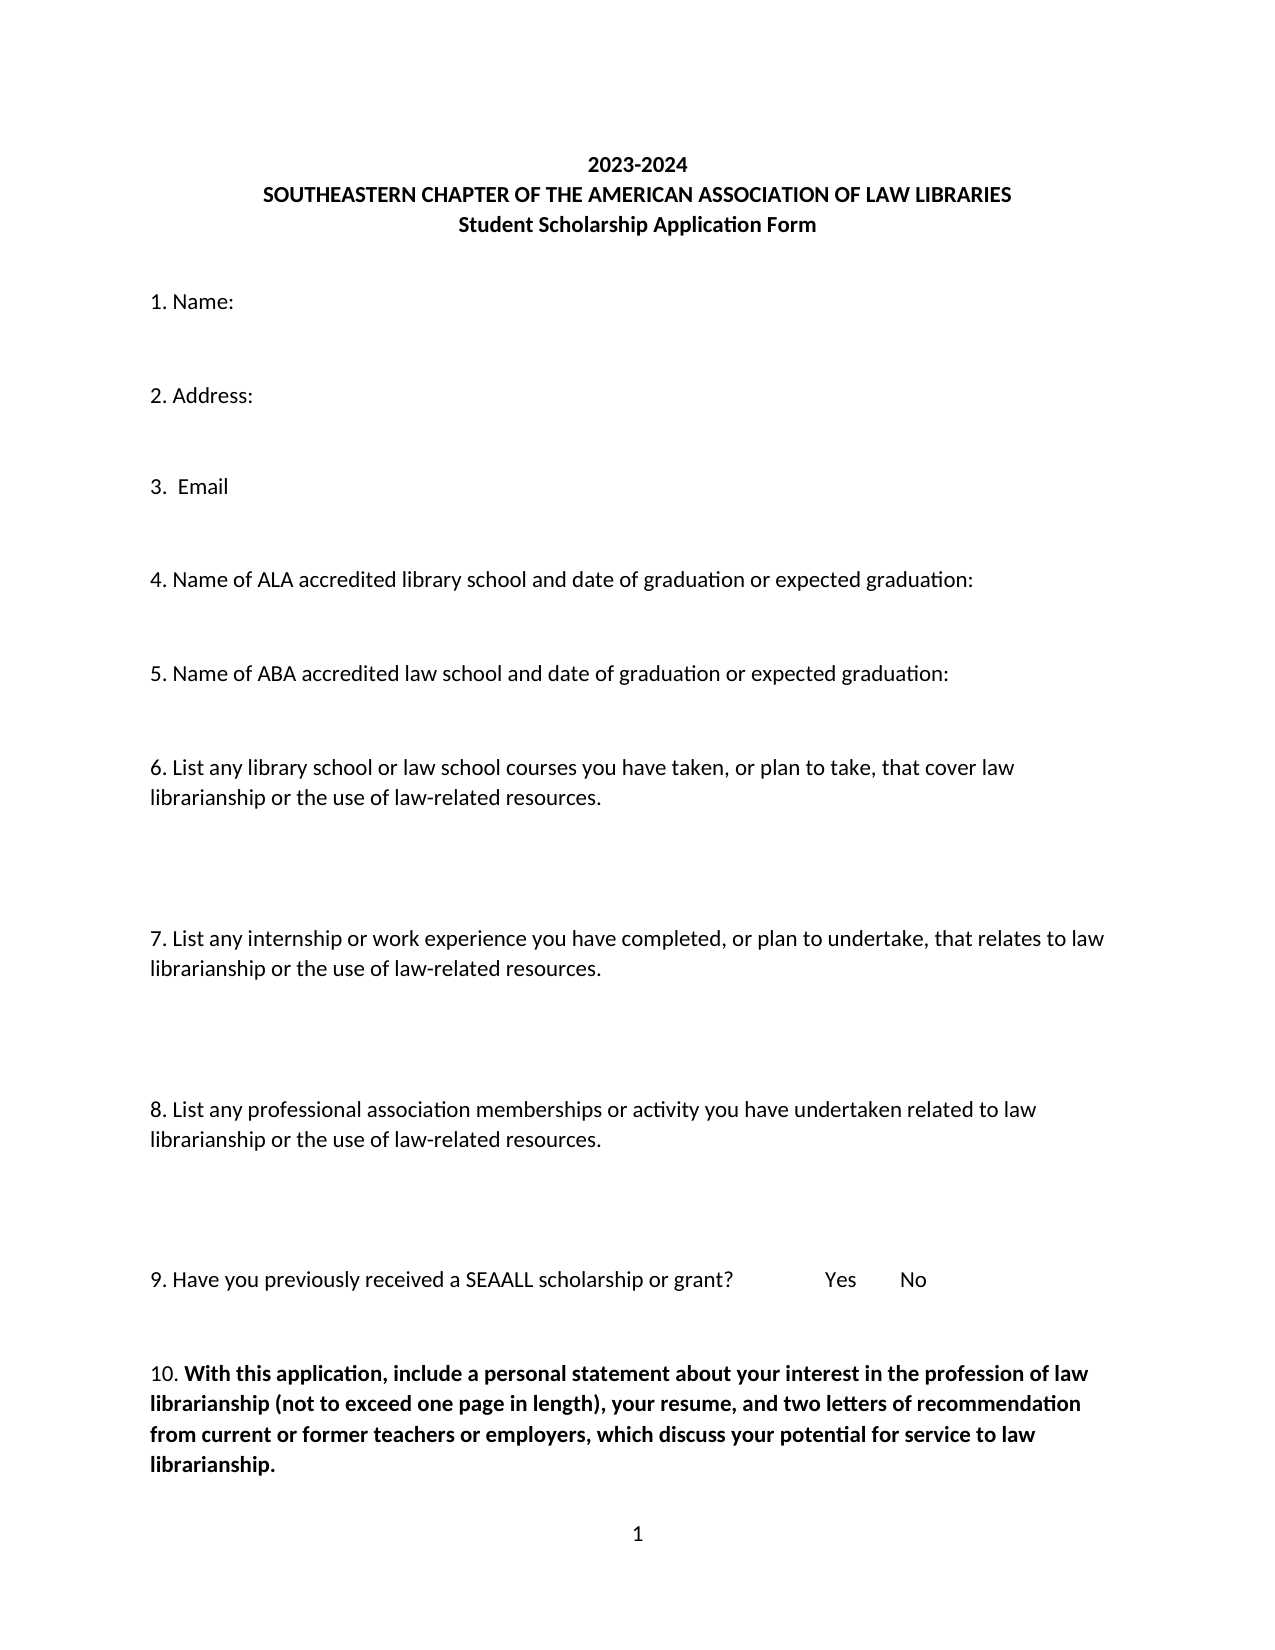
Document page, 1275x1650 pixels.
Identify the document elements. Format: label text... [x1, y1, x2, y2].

text Student Scholarship Application Form [150, 210, 1125, 238]
text 2023-2024 [150, 150, 1125, 178]
text 7. List any internship or work experience you have completed, or plan to undertake, that relates to law librarianship or the use of law-related resources. [150, 924, 1125, 982]
text 5. Name of ABA accredited law school and date of graduation or expected graduation: [150, 659, 1125, 687]
text SOUTHEASTERN CHAPTER OF THE AMERICAN ASSOCIATION OF LAW LIBRARIES [150, 180, 1125, 208]
text 4. Name of ALA accredited library school and date of graduation or expected graduation: [150, 566, 1125, 594]
text 9. Have you previously received a SEAALL scholarship or grant? Yes No [150, 1266, 1125, 1294]
text 8. List any professional association memberships or activity you have undertaken related to law librarianship or the use of law-related resources. [150, 1095, 1125, 1153]
list 3. Email [150, 472, 1125, 500]
text 1. Name: [150, 287, 1125, 316]
text 6. List any library school or law school courses you have taken, or plan to take, that cover law librarianship or the use of law-related resources. [150, 753, 1125, 811]
text 10. With this application, include a personal statement about your interest in the profession of law librarianship (not to exceed one page in length), your resume, and two letters of recommendation from current or former teachers or employers, which discuss your potential for service to law librarianship. [150, 1359, 1125, 1478]
list 2. Address: [150, 381, 1125, 409]
